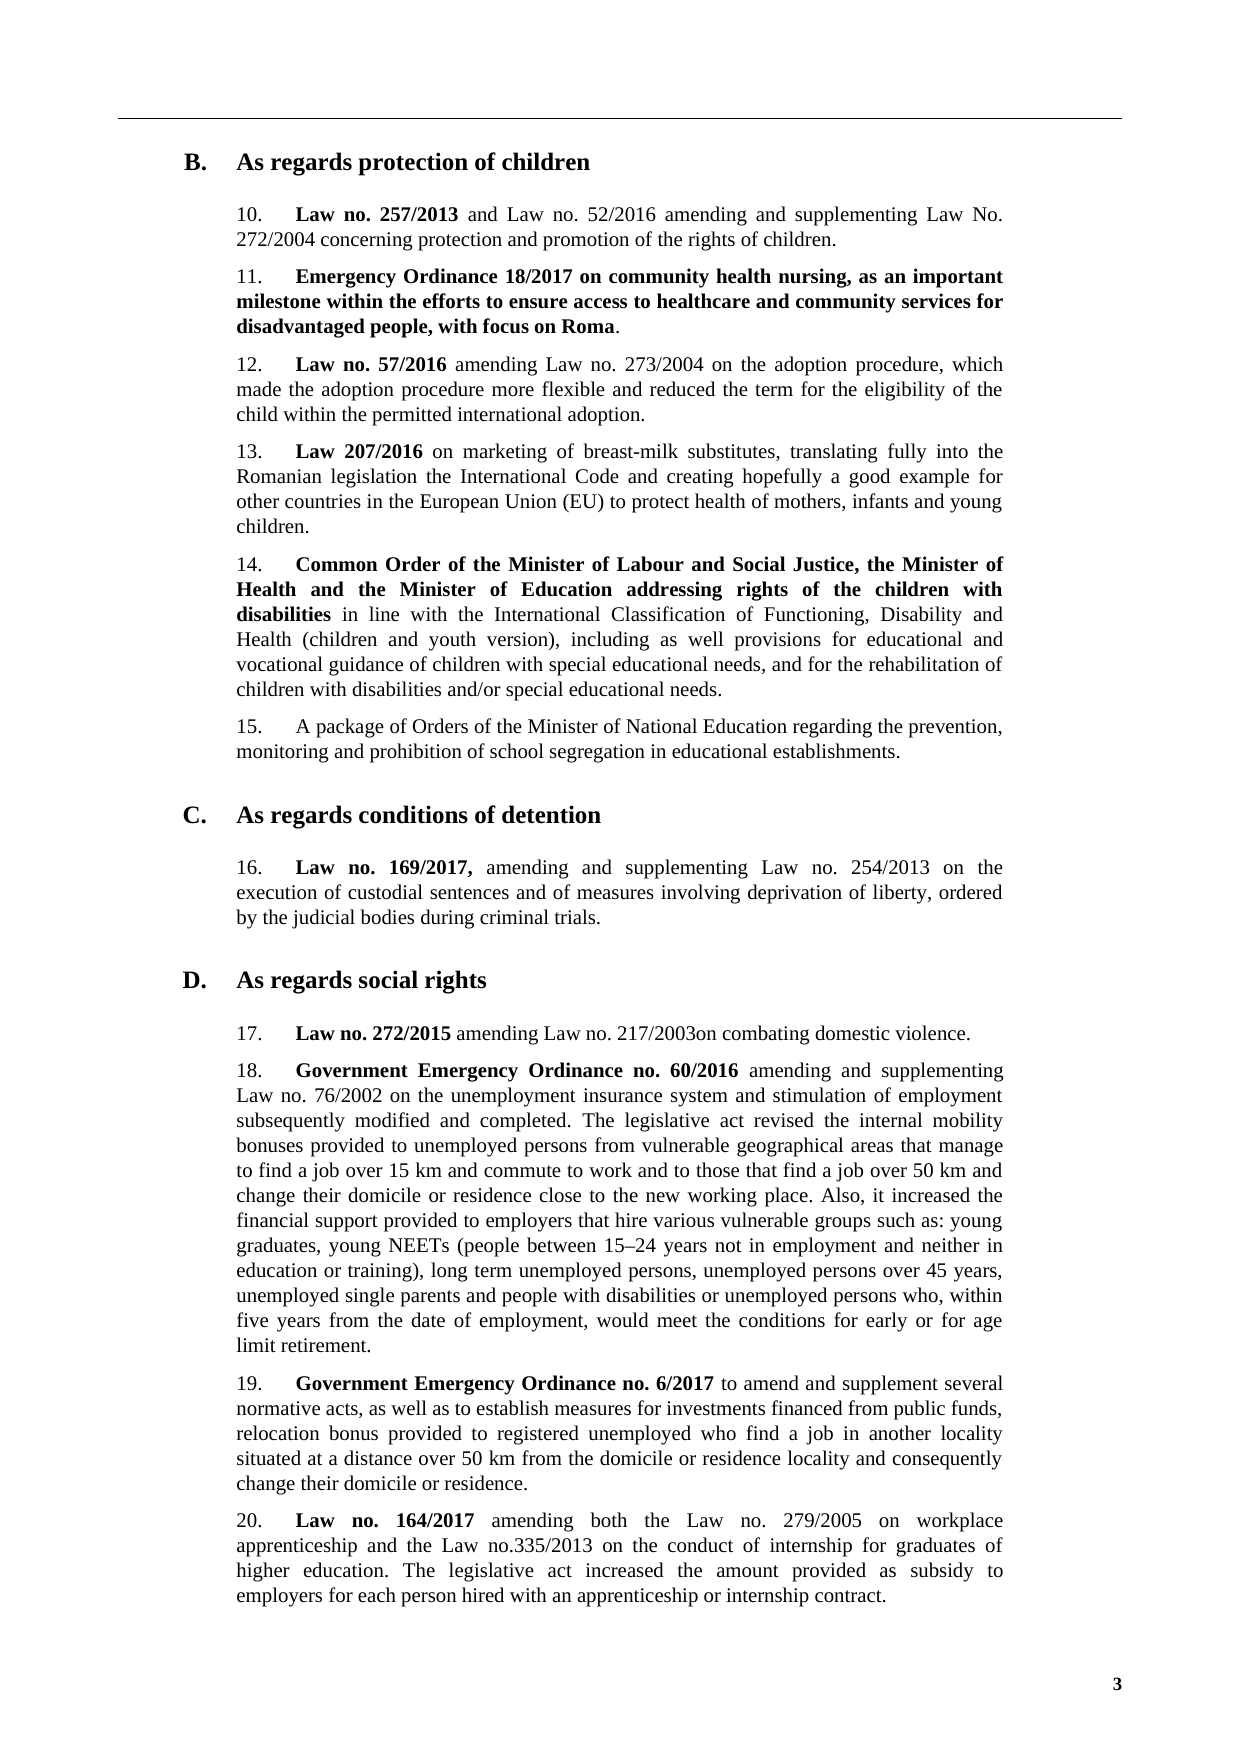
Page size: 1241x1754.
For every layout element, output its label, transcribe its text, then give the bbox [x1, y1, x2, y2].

text 20. Law no. 164/2017 amending both the Law no. 279/2005 on workplace apprenticeship and the Law no.335/2013 on the conduct of internship for graduates of higher education. The legislative act increased the amount provided as subsidy to employers for each person hired with an apprenticeship or internship contract. [236, 1507, 1004, 1607]
text 13. Law 207/2016 on marketing of breast-milk substitutes, translating fully into the Romanian legislation the International Code and creating hopefully a good example for other countries in the European Union (EU) to protect health of mothers, infants and young children. [236, 438, 1004, 538]
text B. As regards protection of children [118, 148, 1004, 176]
text 17. Law no. 272/2015 amending Law no. 217/2003on combating domestic violence. [236, 1019, 1004, 1044]
text 19. Government Emergency Ordinance no. 6/2017 to amend and supplement several normative acts, as well as to establish measures for investments financed from public funds, relocation bonus provided to registered unemployed who find a job in another locality situated at a distance over 50 km from the domicile or residence locality and consequently change their domicile or residence. [236, 1369, 1004, 1494]
text 18. Government Emergency Ordinance no. 60/2016 amending and supplementing Law no. 76/2002 on the unemployment insurance system and stimulation of employment subsequently modified and completed. The legislative act revised the internal mobility bonuses provided to unemployed persons from vulnerable geographical areas that manage to find a job over 15 km and commute to work and to those that find a job over 50 km and change their domicile or residence close to the new working place. Also, it increased the financial support provided to employers that hire various vulnerable groups such as: young graduates, young NEETs (people between 15–24 years not in employment and neither in education or training), long term unemployed persons, unemployed persons over 45 years, unemployed single parents and people with disabilities or unemployed persons who, within five years from the date of employment, would meet the conditions for early or for age limit retirement. [236, 1057, 1004, 1357]
text 16. Law no. 169/2017, amending and supplementing Law no. 254/2013 on the execution of custodial sentences and of measures involving deprivation of liberty, ordered by the judicial bodies during criminal trials. [236, 854, 1004, 929]
text 12. Law no. 57/2016 amending Law no. 273/2004 on the adoption procedure, which made the adoption procedure more flexible and reduced the term for the eligibility of the child within the permitted international adoption. [236, 351, 1004, 426]
text 11. Emergency Ordinance 18/2017 on community health nursing, as an important milestone within the efforts to ensure access to healthcare and community services for disadvantaged people, with focus on Roma. [236, 263, 1004, 338]
text D. As regards social rights [118, 966, 1004, 994]
text 14. Common Order of the Minister of Labour and Social Justice, the Minister of Health and the Minister of Education addressing rights of the children with disabilities in line with the International Classification of Functioning, Disability and Health (children and youth version), including as well provisions for educational and vocational guidance of children with special educational needs, and for the rehabilitation of children with disabilities and/or special educational needs. [236, 551, 1004, 701]
text C. As regards conditions of detention [118, 801, 1004, 829]
text 15. A package of Orders of the Minister of National Education regarding the prevention, monitoring and prohibition of school segregation in educational establishments. [236, 713, 1004, 763]
text 10. Law no. 257/2013 and Law no. 52/2016 amending and supplementing Law No. 272/2004 concerning protection and promotion of the rights of children. [236, 201, 1004, 251]
